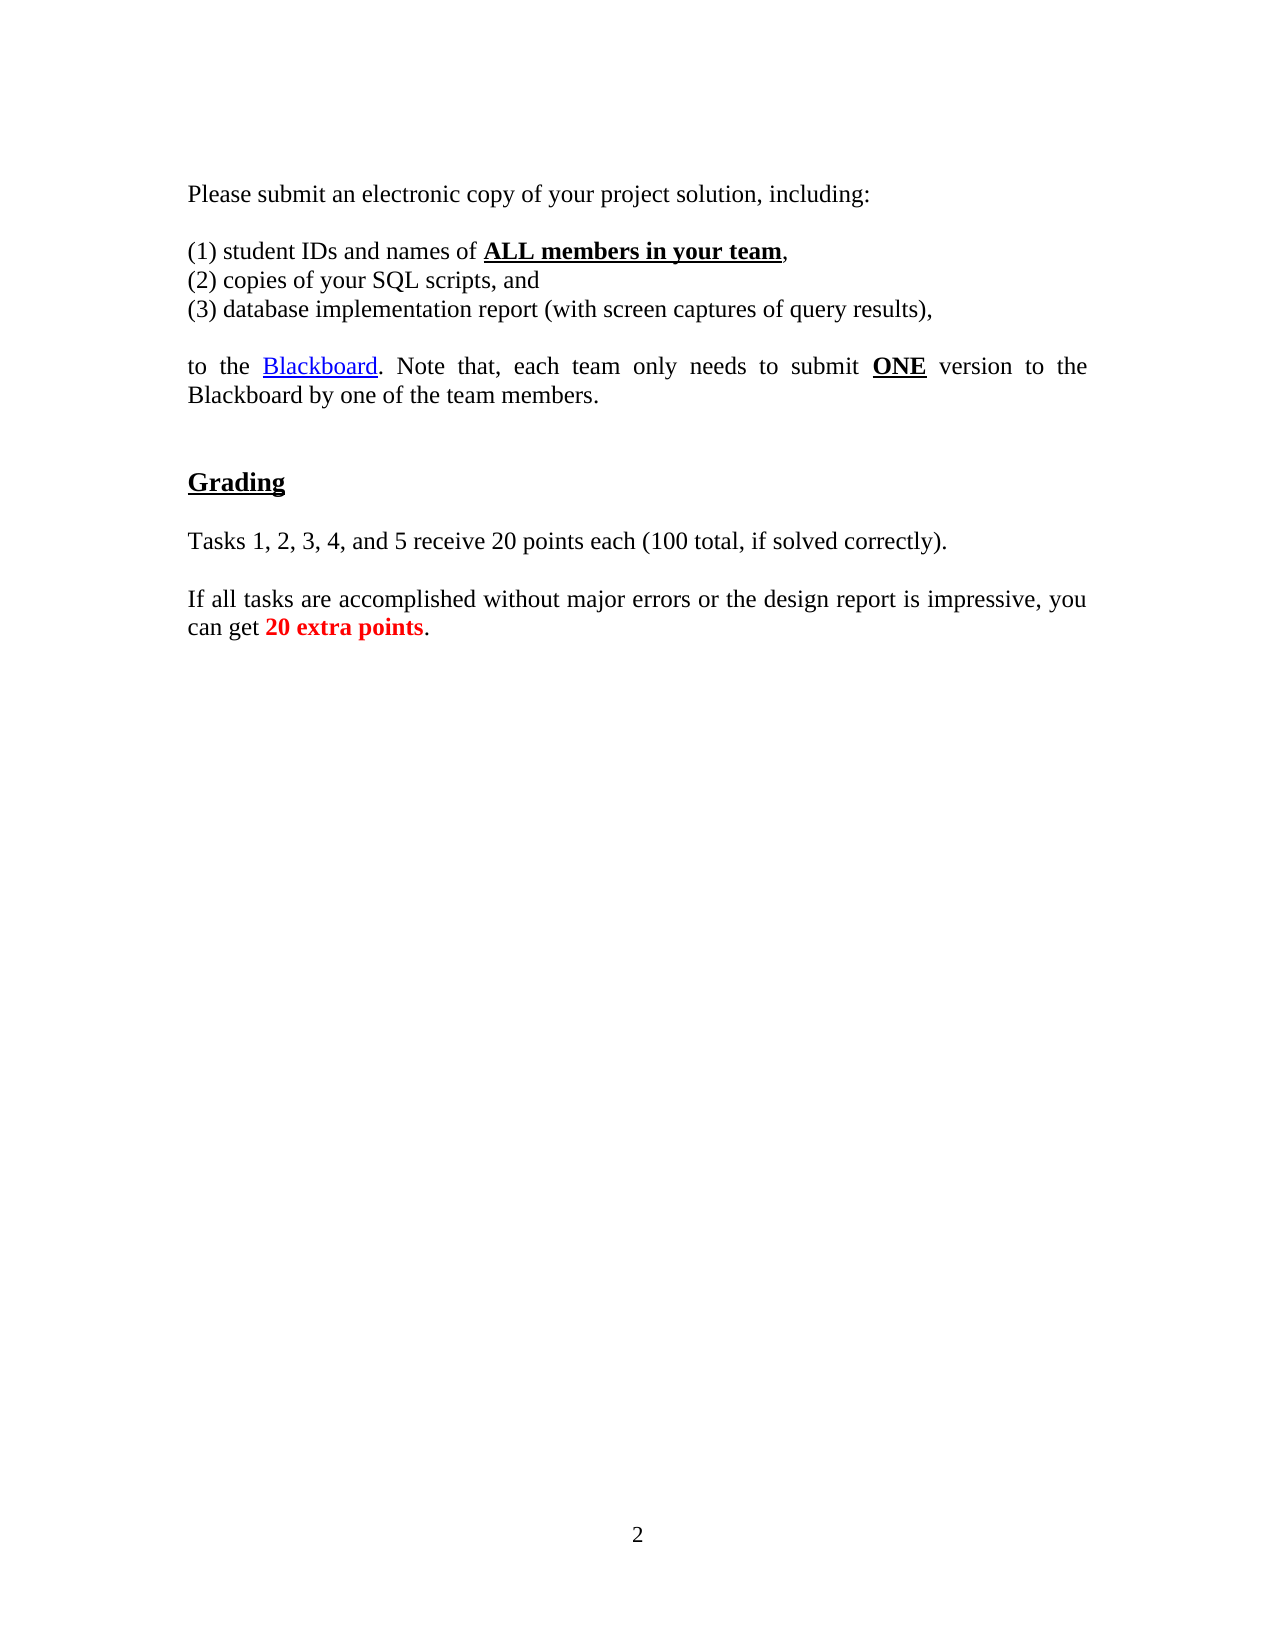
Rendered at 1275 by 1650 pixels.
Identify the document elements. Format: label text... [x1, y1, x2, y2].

text (2) copies of your SQL scripts, and [187, 265, 1087, 294]
text (3) database implementation report (with screen captures of query results), [187, 294, 1087, 322]
text Grading [187, 466, 1087, 497]
text Tasks 1, 2, 3, 4, and 5 receive 20 points each (100 total, if solved correctly). [187, 526, 1087, 555]
text Please submit an electronic copy of your project solution, including: [187, 179, 1087, 207]
text (1) student IDs and names of ALL members in your team, [187, 236, 1087, 265]
text to the Blackboard. Note that, each team only needs to submit ONE version to the Blackboard by one of the team members. [187, 351, 1087, 409]
text If all tasks are accomplished without major errors or the design report is impressive, you can get 20 extra points. [187, 584, 1087, 641]
